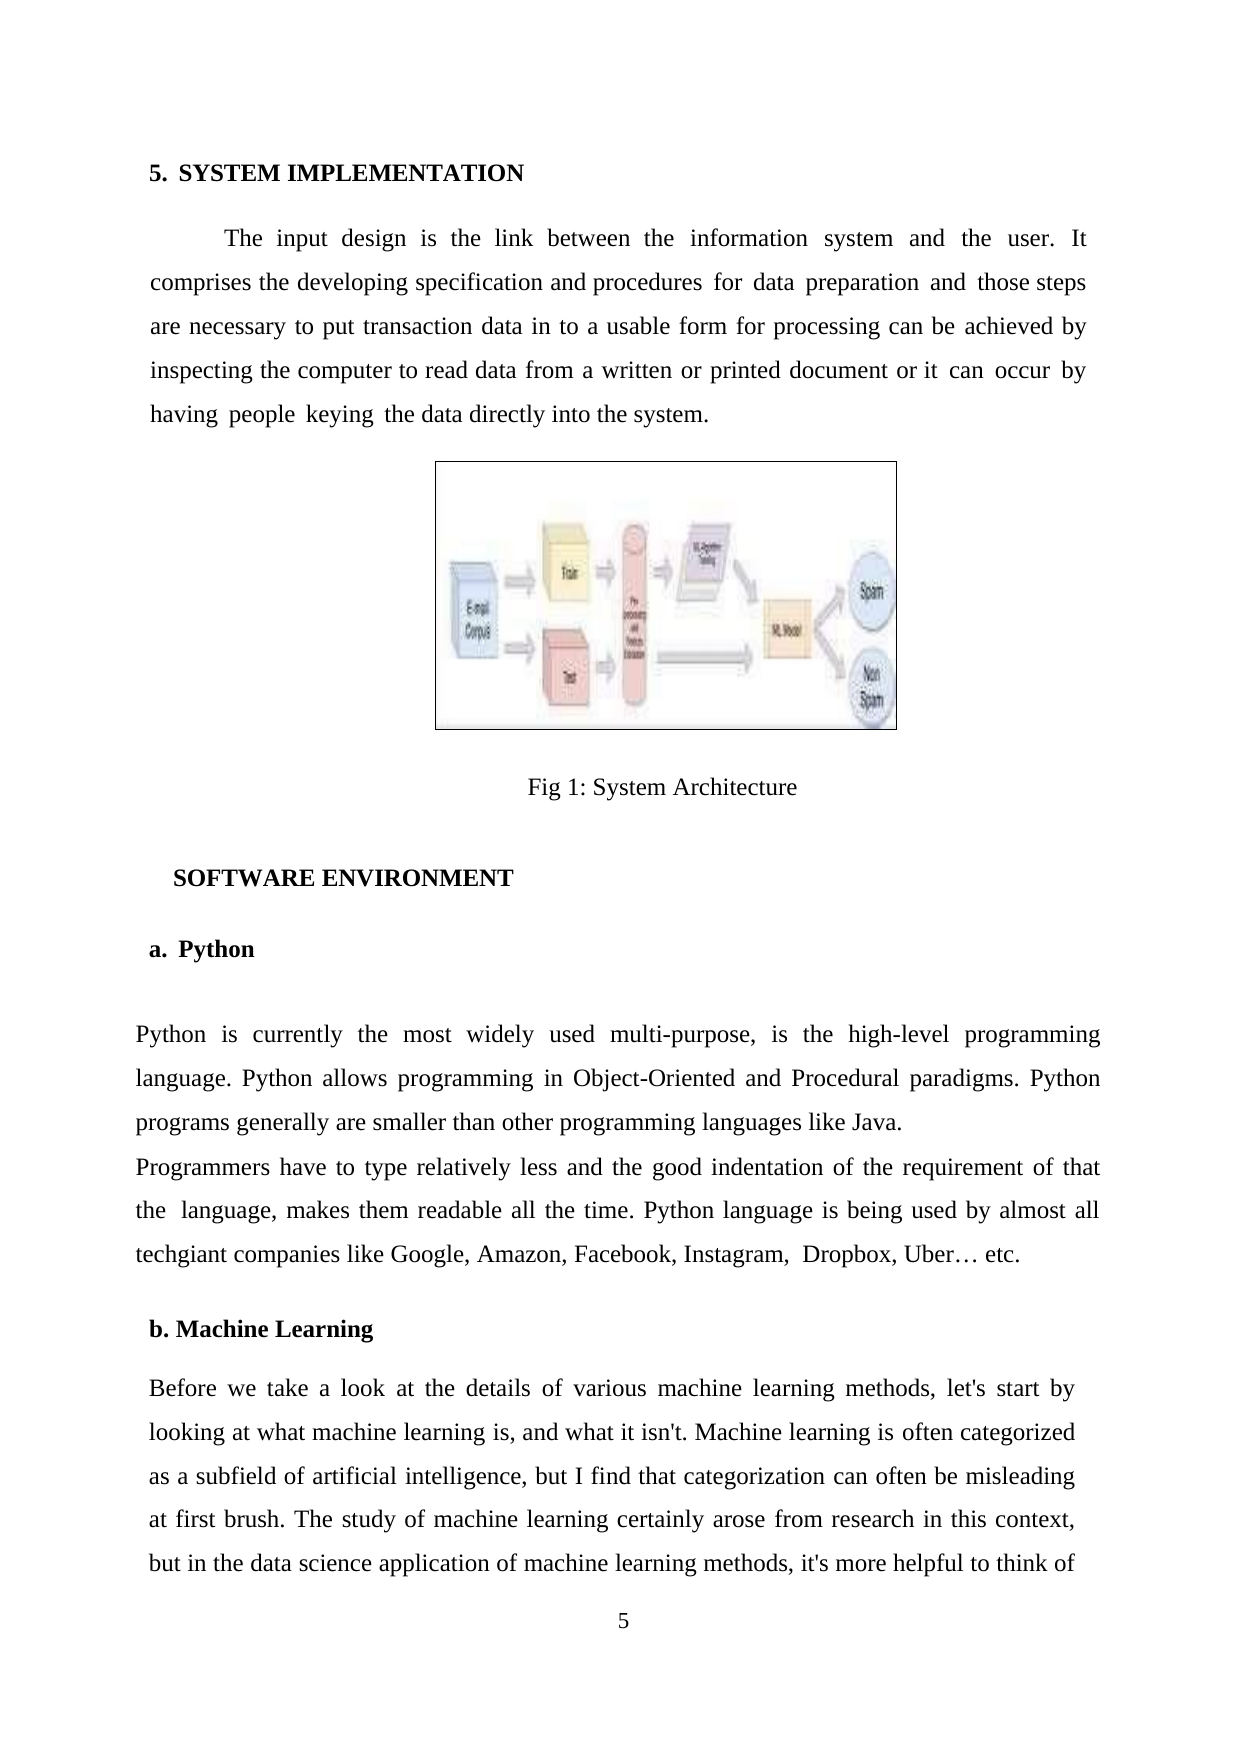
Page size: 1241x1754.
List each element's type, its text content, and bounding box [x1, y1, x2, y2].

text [149, 1373, 1075, 1577]
picture [436, 462, 896, 729]
subtitle SYSTEM IMPLEMENTATION [149, 158, 1105, 187]
text Programmers have to type relatively less and the good indentation of the requirement of that the language, makes them readable all the time. Python language is being used by almost all techgiant companies like Google, Amazon, Facebook, Instagram, Dropbox, Uber… etc. [135, 1152, 1101, 1268]
list Machine Learning [149, 1314, 1105, 1342]
text The input design is the link between the information system and the user. It comprises the developing specification and procedures for data preparation and those steps are necessary to put transaction data in to a usable form for processing can be achieved by inspecting the computer to read data from a written or printed document or it can occur by having people keying the data directly into the system. [150, 223, 1087, 428]
list Python [149, 934, 1105, 963]
text Fig 1: System Architecture [220, 772, 1105, 801]
subtitle SOFTWARE ENVIRONMENT [170, 863, 1105, 892]
text Python is currently the most widely used multi-purpose, is the high-level programming language. Python allows programming in Object-Oriented and Procedural paradigms. Python programs generally are smaller than other programming languages like Java. [135, 1019, 1101, 1136]
